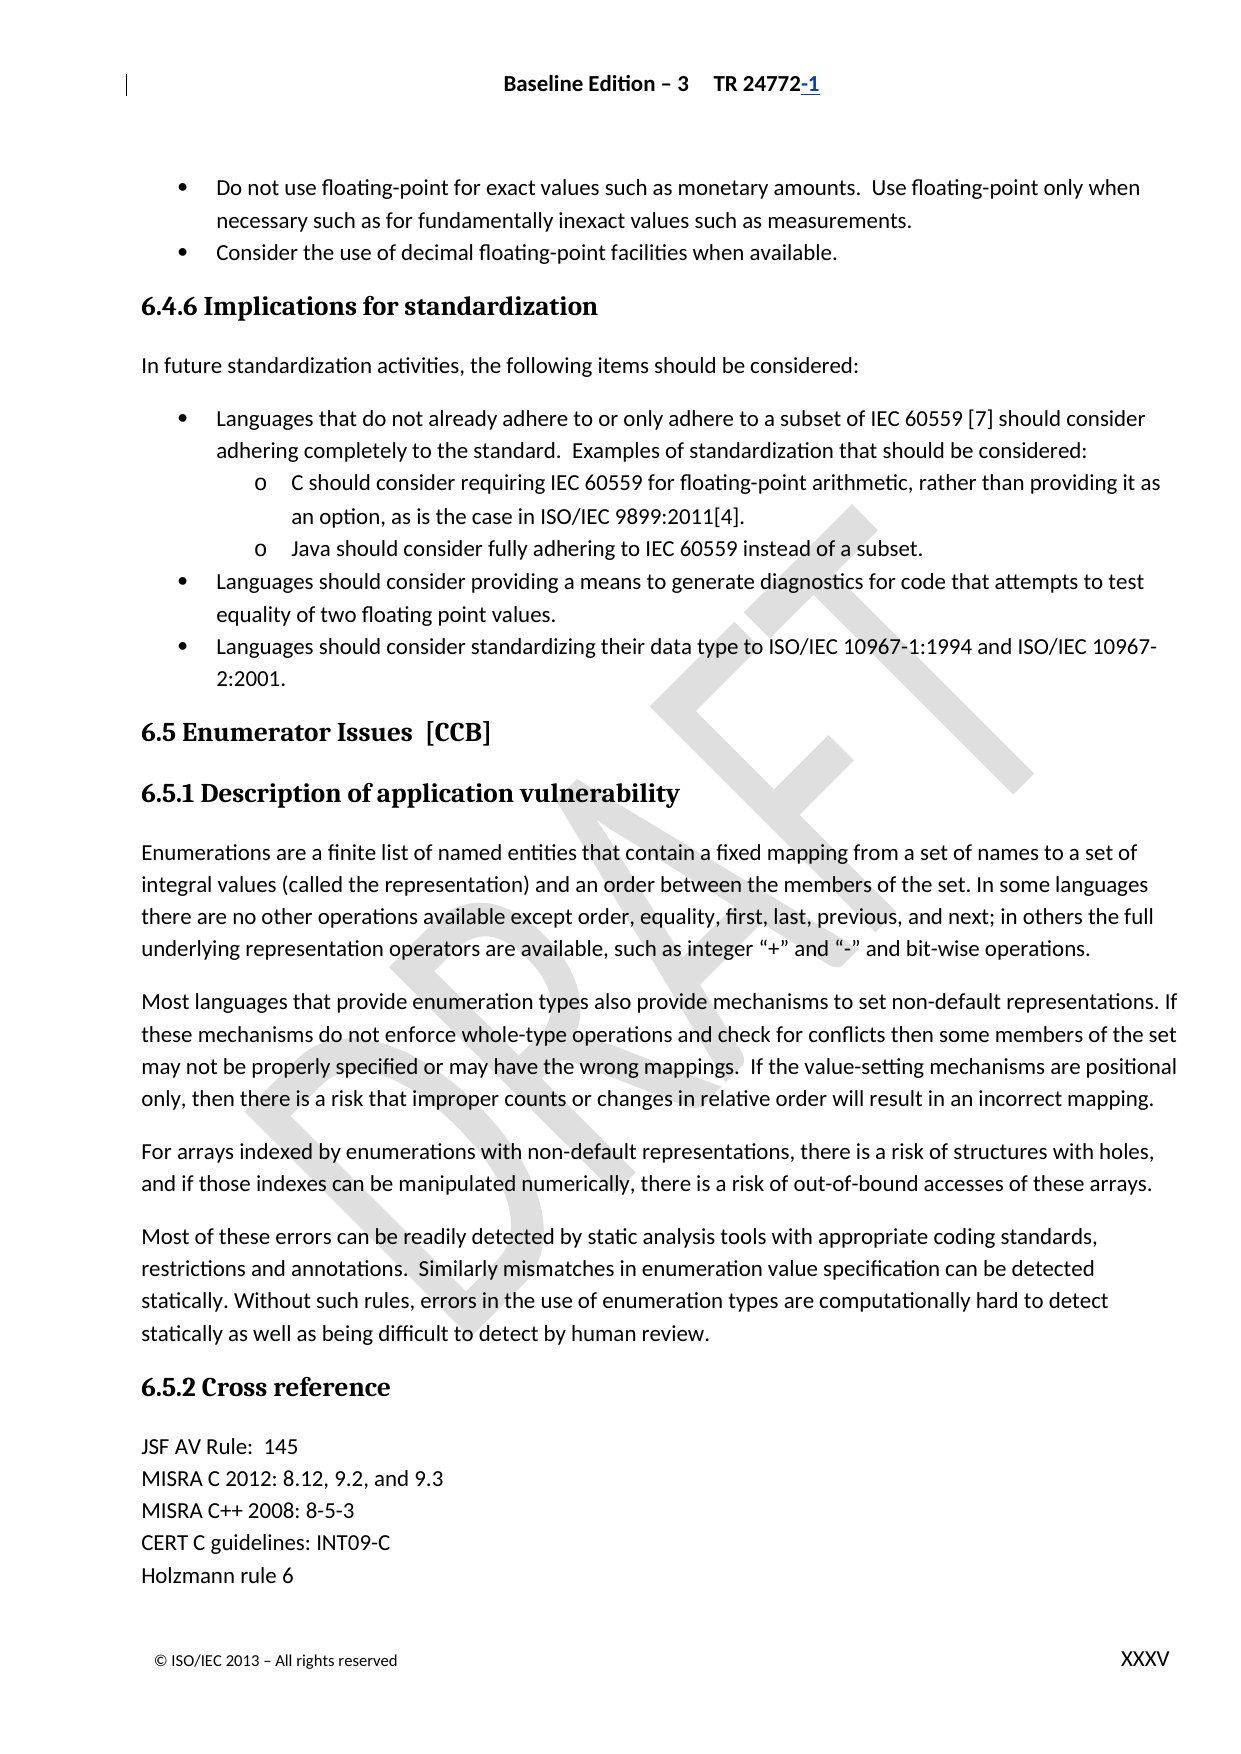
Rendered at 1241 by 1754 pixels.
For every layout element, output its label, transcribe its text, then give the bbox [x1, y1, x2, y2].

list Languages should consider providing a means to generate diagnostics for code that attempts to test equality of two floating point values. [178, 567, 1182, 628]
list Consider the use of decimal floating-point facilities when available. [178, 238, 1182, 266]
text MISRA C 2012: 8.12, 9.2, and 9.3 [141, 1464, 1182, 1492]
list Do not use floating-point for exact values such as monetary amounts. Use floating-point only when necessary such as for fundamentally inexact values such as measurements. [178, 173, 1182, 234]
text MISRA C++ 2008: 8-5-3 [141, 1496, 1182, 1524]
text CERT C guidelines: INT09-C [141, 1528, 1182, 1557]
subtitle 6.4.6 Implications for standardization [141, 291, 1182, 322]
list Languages that do not already adhere to or only adhere to a subset of IEC 60559 [7] should consider adhering completely to the standard. Examples of standardization that should be considered: [178, 404, 1182, 464]
text Most of these errors can be readily detected by static analysis tools with appropriate coding standards, restrictions and annotations. Similarly mismatches in enumeration value specification can be detected statically. Without such rules, errors in the use of enumeration types are computationally hard to detect statically as well as being difficult to detect by human review. [141, 1222, 1182, 1347]
text Most languages that provide enumeration types also provide mechanisms to set non-default representations. If these mechanisms do not enforce whole-type operations and check for conflicts then some members of the set may not be properly specified or may have the wrong mappings. If the value-setting mechanisms are positional only, then there is a risk that improper counts or changes in relative order will result in an incorrect mapping. [141, 987, 1182, 1112]
list Java should consider fully adhering to IEC 60559 instead of a subset. [253, 534, 1182, 563]
list C should consider requiring IEC 60559 for floating-point arithmetic, rather than providing it as an option, as is the case in ISO/IEC 9899:2011[4]. [253, 468, 1182, 530]
text Holzmann rule 6 [141, 1561, 1182, 1589]
text In future standardization activities, the following items should be considered: [141, 351, 1182, 379]
subtitle 6.5 Enumerator Issues [CCB] [141, 717, 1182, 748]
subtitle 6.5.2 Cross reference [141, 1372, 1182, 1403]
text Enumerations are a finite list of named entities that contain a fixed mapping from a set of names to a set of integral values (called the representation) and an order between the members of the set. In some languages there are no other operations available except order, equality, first, last, previous, and next; in others the full underlying representation operators are available, such as integer “+” and “-” and bit-wise operations. [141, 838, 1182, 962]
text For arrays indexed by enumerations with non-default representations, there is a risk of structures with holes, and if those indexes can be manipulated numerically, there is a risk of out-of-bound accesses of these arrays. [141, 1137, 1182, 1197]
subtitle 6.5.1 Description of application vulnerability [141, 778, 1182, 809]
list Languages should consider standardizing their data type to ISO/IEC 10967-1:1994 and ISO/IEC 10967-2:2001. [178, 632, 1182, 692]
text JSF AV Rule: 145 [141, 1432, 1182, 1460]
